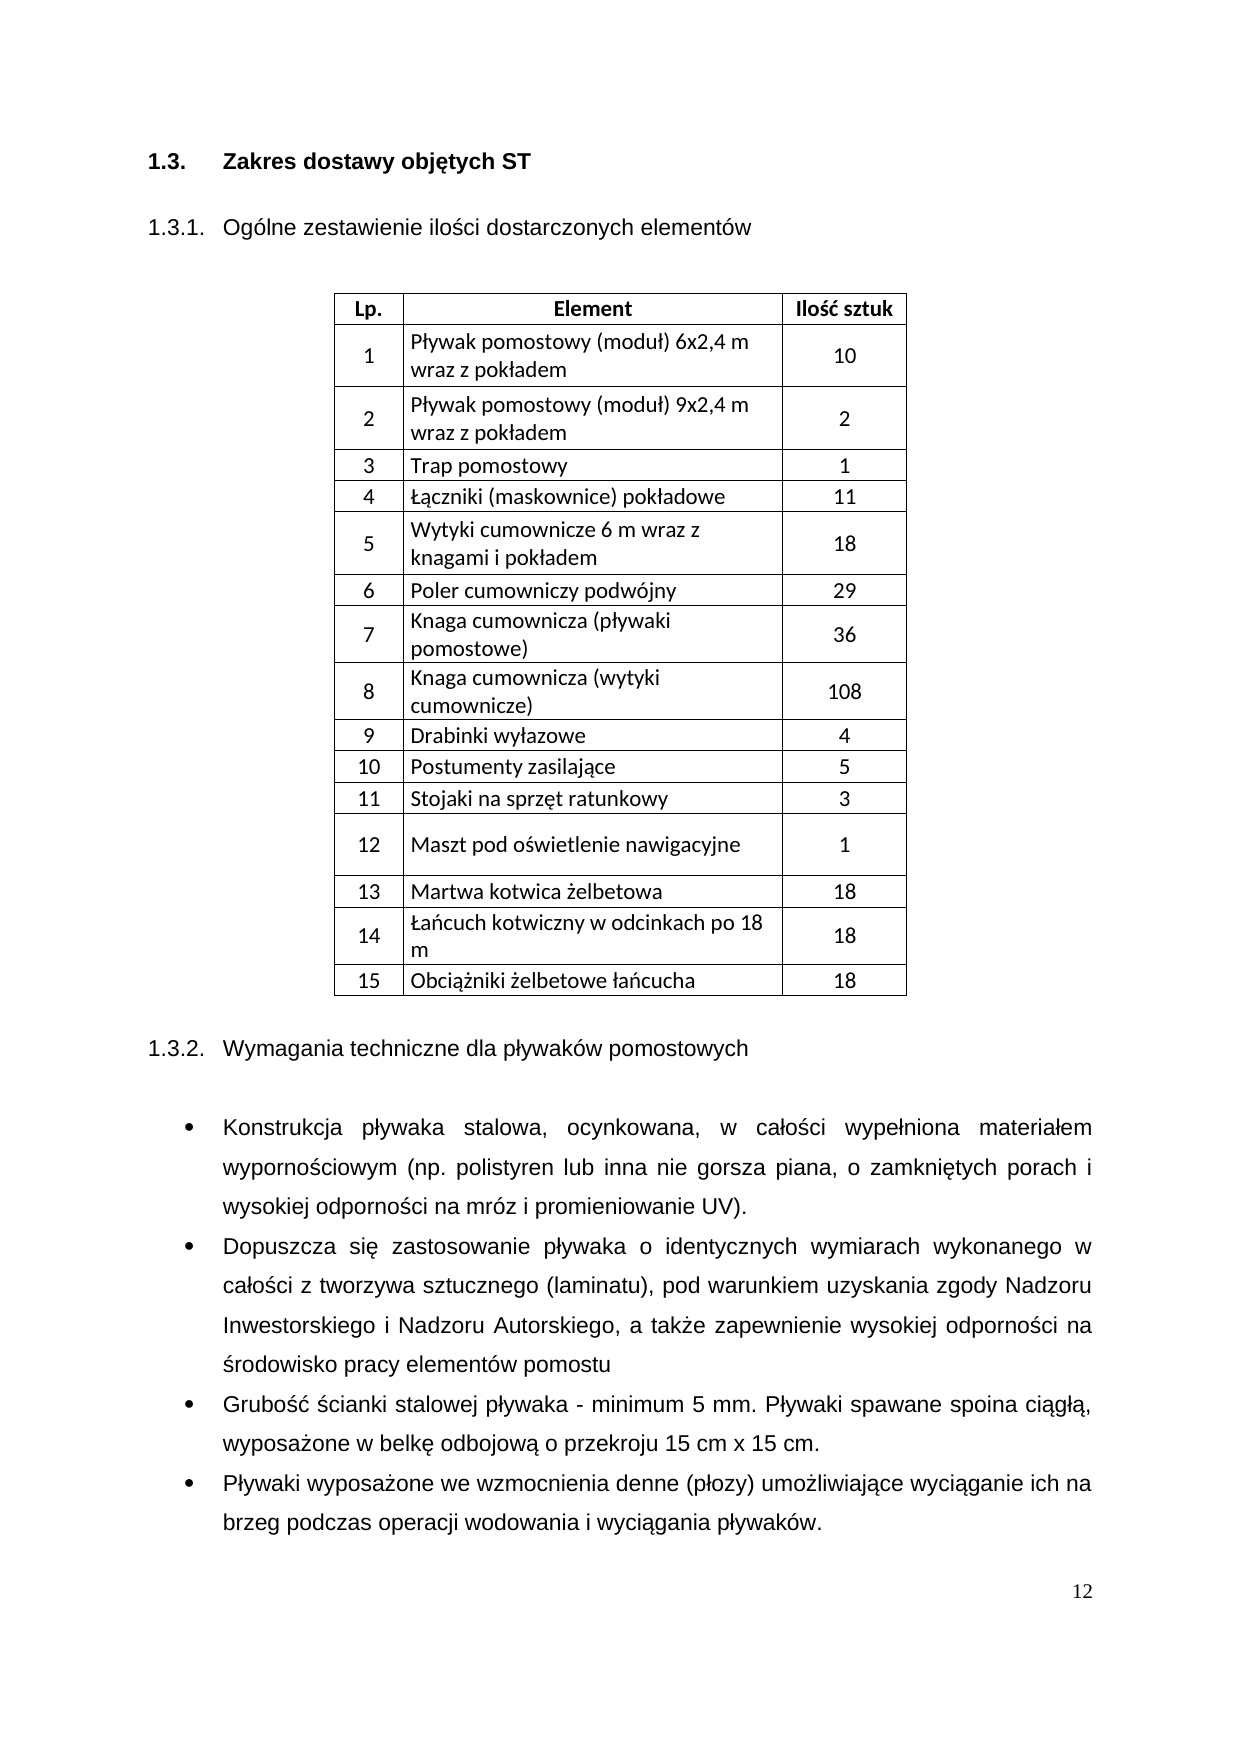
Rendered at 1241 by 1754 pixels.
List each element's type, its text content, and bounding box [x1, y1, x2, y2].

table_cell 36 [783, 606, 906, 662]
table_cell Postumenty zasilające [404, 751, 782, 782]
list Konstrukcja pływaka stalowa, ocynkowana, w całości wypełniona materiałem wypornościowym (np. polistyren lub inna nie gorsza piana, o zamkniętych porach i wysokiej odporności na mróz i promieniowanie UV). [185, 1114, 1093, 1220]
table_cell Pływak pomostowy (moduł) 9x2,4 m wraz z pokładem [404, 387, 782, 449]
table_header Ilość sztuk [783, 294, 906, 324]
table_cell Knaga cumownicza (pływaki pomostowe) [404, 606, 782, 662]
table_header Lp. [335, 294, 403, 324]
list Pływaki wyposażone we wzmocnienia denne (płozy) umożliwiające wyciąganie ich na brzeg podczas operacji wodowania i wyciągania pływaków. [185, 1470, 1093, 1536]
table_cell 4 [783, 720, 906, 750]
list Wymagania techniczne dla pływaków pomostowych [148, 1035, 1093, 1062]
table_cell Obciążniki żelbetowe łańcucha [404, 965, 782, 995]
table_cell 2 [335, 387, 403, 449]
table_cell Poler cumowniczy podwójny [404, 575, 782, 605]
table_cell 5 [783, 751, 906, 782]
table_cell 3 [335, 450, 403, 480]
table_cell 1 [783, 450, 906, 480]
table_cell 3 [783, 783, 906, 813]
table_cell Martwa kotwica żelbetowa [404, 876, 782, 907]
table_cell 7 [335, 606, 403, 662]
table_cell 1 [783, 814, 906, 875]
table_cell 2 [783, 387, 906, 449]
table_cell Knaga cumownicza (wytyki cumownicze) [404, 663, 782, 719]
list Ogólne zestawienie ilości dostarczonych elementów [148, 213, 1093, 240]
table_cell Wytyki cumownicze 6 m wraz z knagami i pokładem [404, 512, 782, 574]
table_cell 5 [335, 512, 403, 574]
table_cell 14 [335, 908, 403, 964]
table_cell 13 [335, 876, 403, 907]
table_cell 11 [783, 481, 906, 511]
table_header Element [404, 294, 782, 324]
table_cell 29 [783, 575, 906, 605]
table_cell 1 [335, 325, 403, 386]
table_cell 18 [783, 512, 906, 574]
table_cell Maszt pod oświetlenie nawigacyjne [404, 814, 782, 875]
table_cell Łączniki (maskownice) pokładowe [404, 481, 782, 511]
table_cell 12 [335, 814, 403, 875]
table_cell Trap pomostowy [404, 450, 782, 480]
table_cell Drabinki wyłazowe [404, 720, 782, 750]
table_cell 108 [783, 663, 906, 719]
list Grubość ścianki stalowej pływaka - minimum 5 mm. Pływaki spawane spoina ciągłą, wyposażone w belkę odbojową o przekroju 15 cm x 15 cm. [185, 1391, 1093, 1457]
table_cell 6 [335, 575, 403, 605]
table_cell Stojaki na sprzęt ratunkowy [404, 783, 782, 813]
subtitle Zakres dostawy objętych ST [148, 148, 1093, 174]
table_cell 9 [335, 720, 403, 750]
list Dopuszcza się zastosowanie pływaka o identycznych wymiarach wykonanego w całości z tworzywa sztucznego (laminatu), pod warunkiem uzyskania zgody Nadzoru Inwestorskiego i Nadzoru Autorskiego, a także zapewnienie wysokiej odporności na środowisko pracy elementów pomostu [185, 1233, 1093, 1378]
table_cell 10 [335, 751, 403, 782]
table_cell 18 [783, 908, 906, 964]
table_cell 4 [335, 481, 403, 511]
table_cell 8 [335, 663, 403, 719]
table_cell 18 [783, 965, 906, 995]
table_cell Łańcuch kotwiczny w odcinkach po 18 m [404, 908, 782, 964]
table_cell 10 [783, 325, 906, 386]
table_cell 11 [335, 783, 403, 813]
table_cell Pływak pomostowy (moduł) 6x2,4 m wraz z pokładem [404, 325, 782, 386]
table_cell 18 [783, 876, 906, 907]
table_cell 15 [335, 965, 403, 995]
